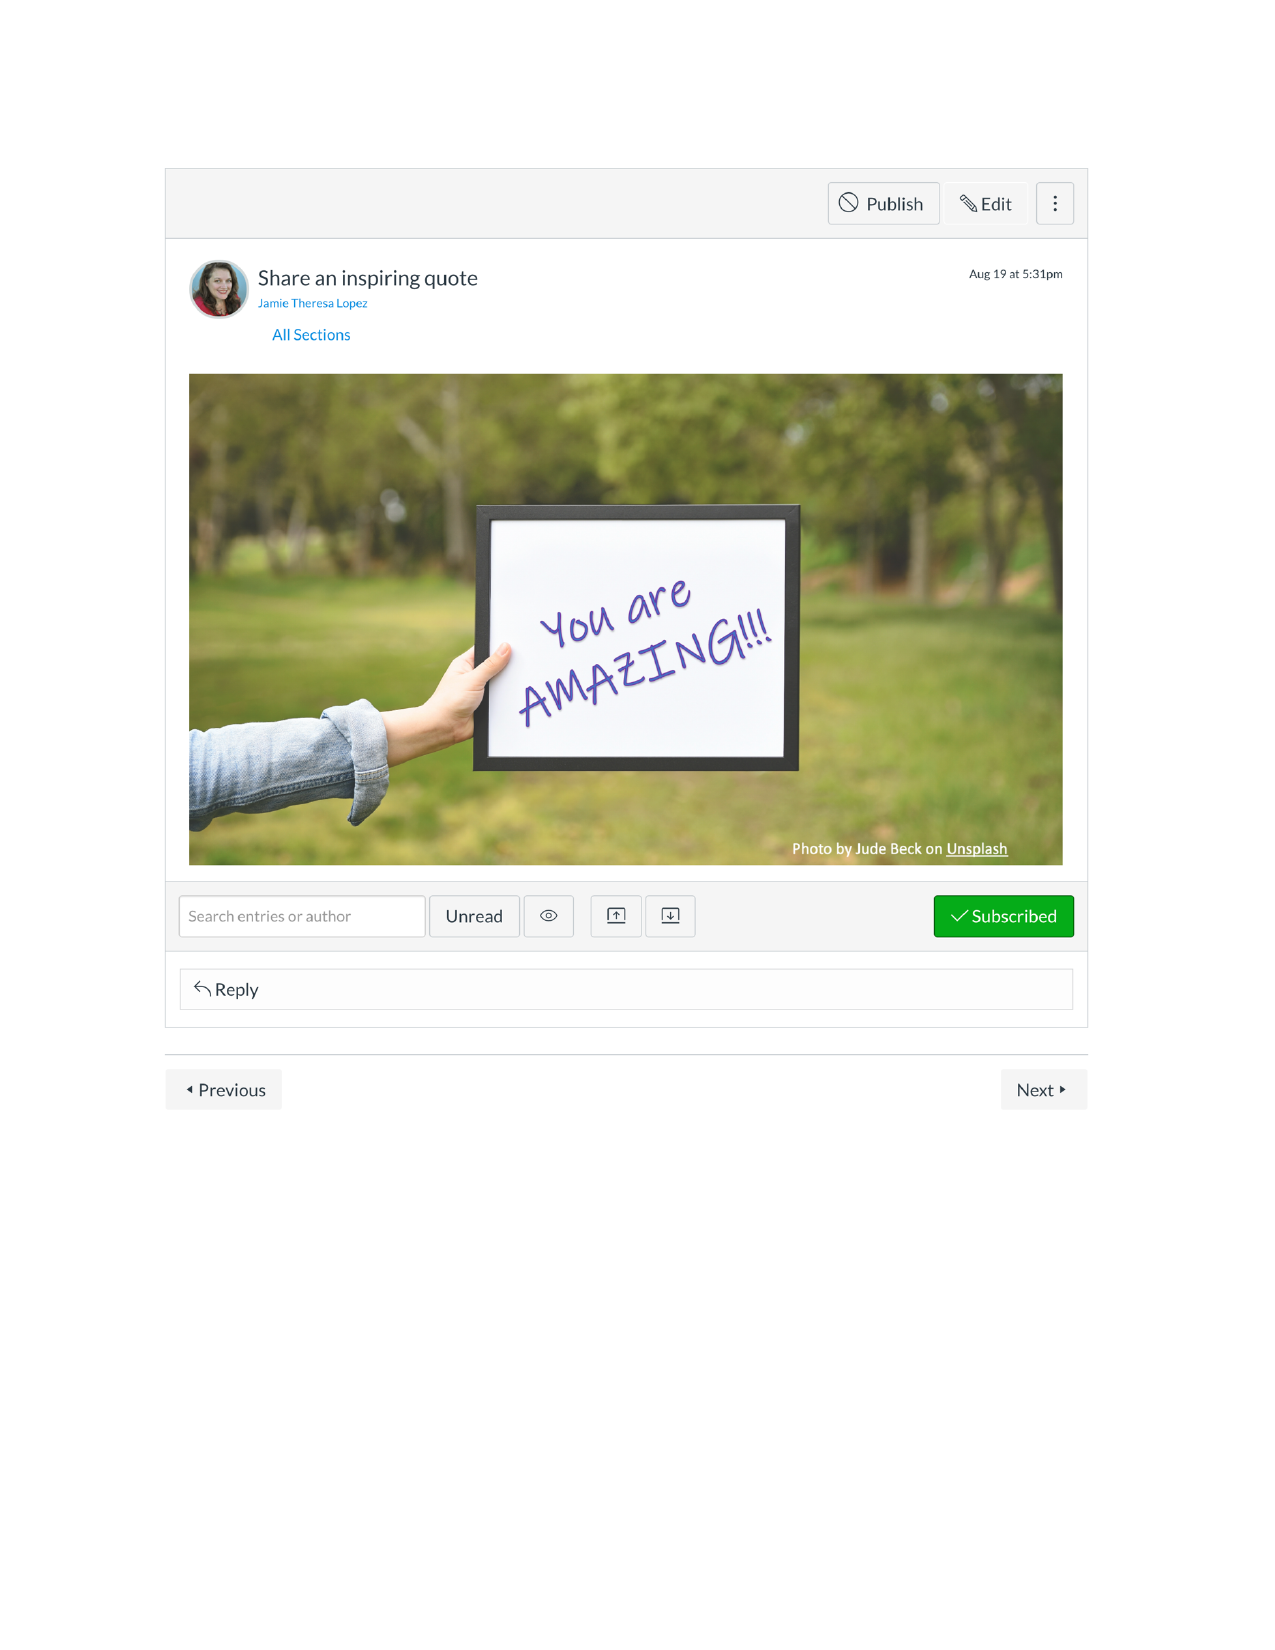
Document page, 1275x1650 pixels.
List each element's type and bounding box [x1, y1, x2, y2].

picture [150, 150, 1125, 1113]
